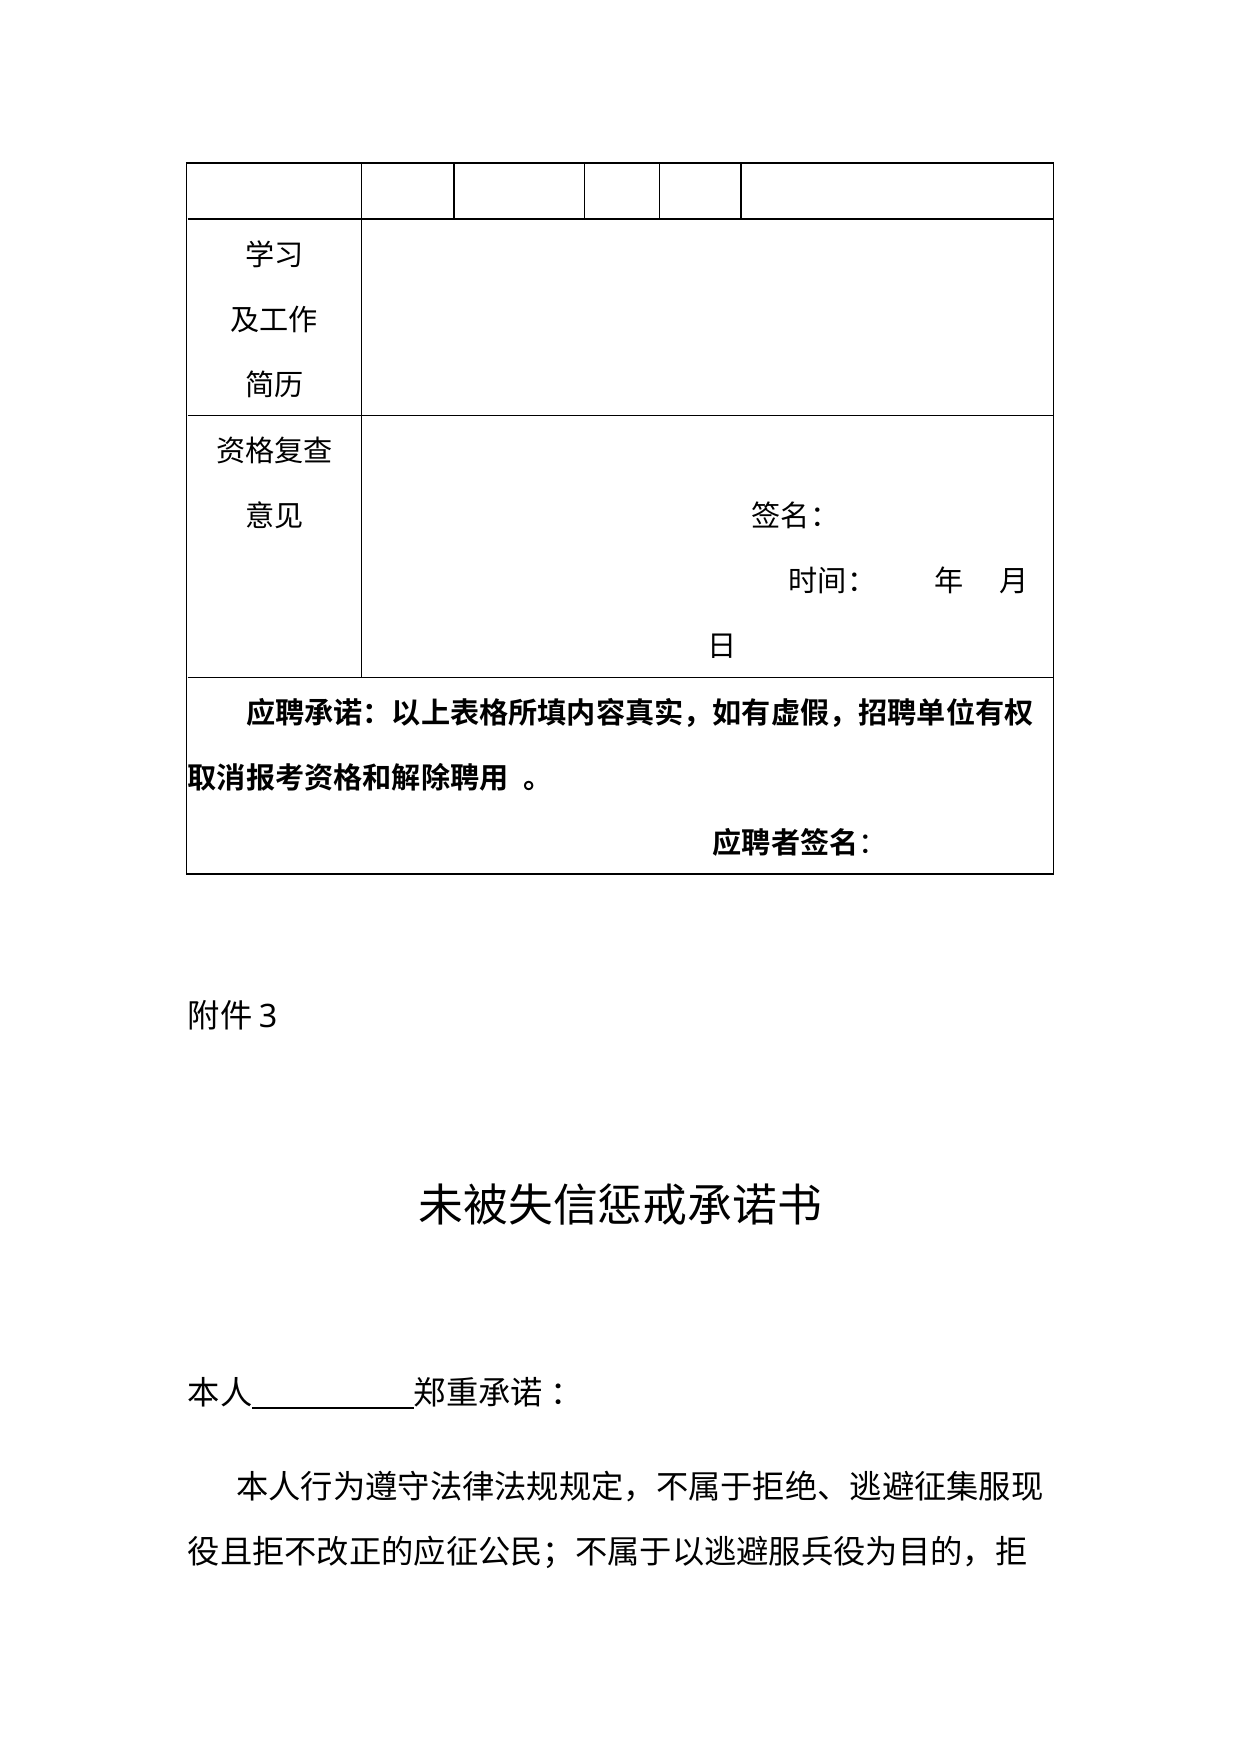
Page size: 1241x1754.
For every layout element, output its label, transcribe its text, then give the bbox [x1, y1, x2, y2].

table_cell 签名： 时间： 年 月 日 [362, 416, 1053, 676]
table_cell [455, 164, 584, 218]
table_cell [362, 164, 453, 218]
text 未被失信惩戒承诺书 [187, 1169, 1053, 1234]
table_cell [585, 164, 659, 218]
table_cell [660, 164, 740, 218]
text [187, 1452, 1053, 1582]
table_cell 应聘承诺：以上表格所填内容真实，如有虚假，招聘单位有权取消报考资格和解除聘用 。 应聘者签名： [187, 678, 1053, 873]
table_cell 资格复查 意见 [187, 416, 361, 676]
text 本人 郑重承诺 ： [187, 1358, 1053, 1423]
table_cell [362, 220, 1053, 415]
text 附件3 [187, 981, 1053, 1046]
table_cell 学习 及工作 简历 [187, 219, 361, 415]
table_cell [742, 164, 1053, 218]
